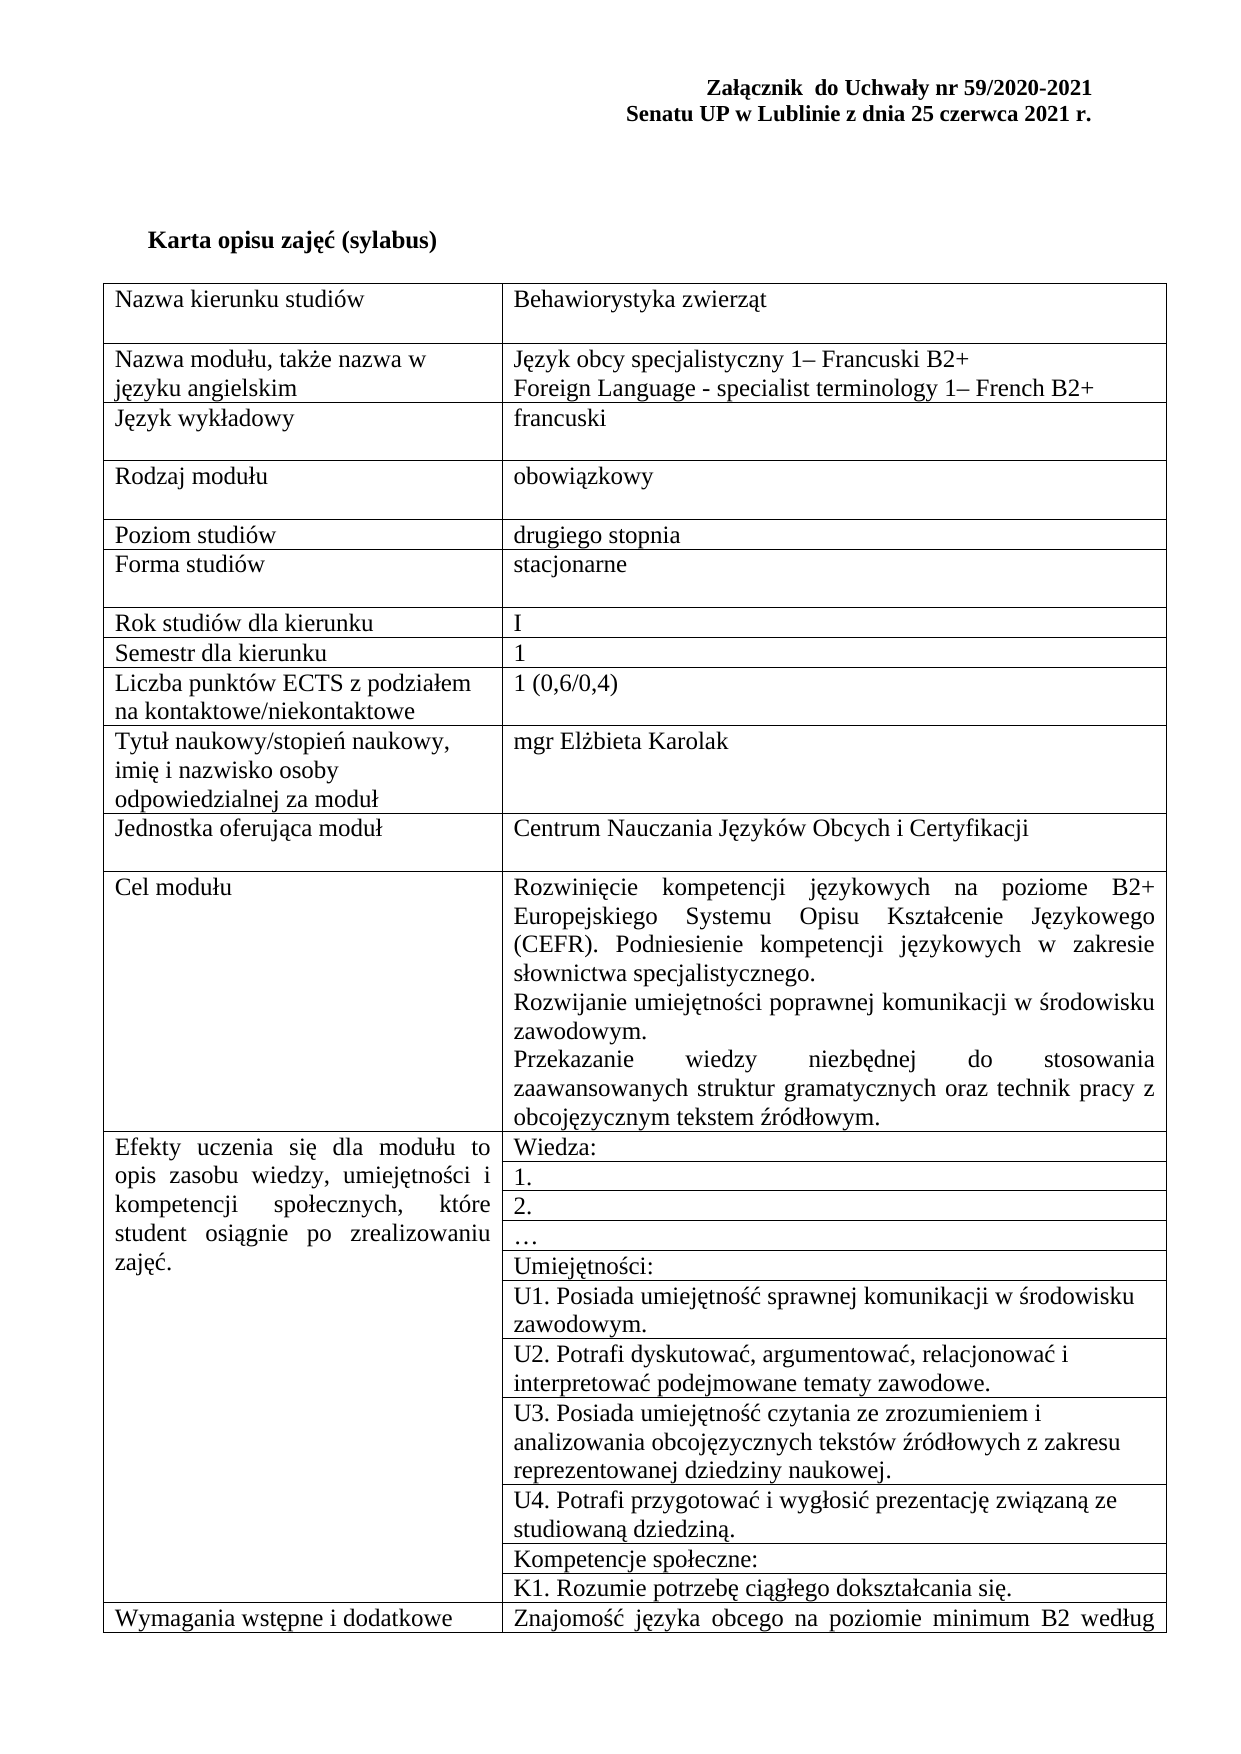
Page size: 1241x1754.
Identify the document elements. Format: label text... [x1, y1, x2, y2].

table_cell … [503, 1221, 1166, 1250]
table_cell drugiego stopnia [503, 520, 1166, 548]
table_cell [104, 1603, 502, 1632]
table_cell K1. Rozumie potrzebę ciągłego dokształcania się. [503, 1574, 1166, 1602]
table_cell obowiązkowy [503, 461, 1166, 519]
table_cell Rodzaj modułu [104, 461, 502, 519]
table_cell Rozwinięcie kompetencji językowych na poziome B2+ Europejskiego Systemu Opisu Kształcenie Językowego (CEFR). Podniesienie kompetencji językowych w zakresie słownictwa specjalistycznego. Rozwijanie umiejętności poprawnej komunikacji w środowisku zawodowym. Przekazanie wiedzy niezbędnej do stosowania zaawansowanych struktur gramatycznych oraz technik pracy z obcojęzycznym tekstem źródłowym. [503, 872, 1166, 1131]
table_cell Rok studiów dla kierunku [104, 608, 502, 637]
table_cell Kompetencje społeczne: [503, 1544, 1166, 1572]
table_cell U2. Potrafi dyskutować, argumentować, relacjonować i interpretować podejmowane tematy zawodowe. [503, 1339, 1166, 1397]
table_cell Forma studiów [104, 550, 502, 607]
table_cell Poziom studiów [104, 520, 502, 548]
table_cell stacjonarne [503, 550, 1166, 607]
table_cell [503, 1603, 1166, 1632]
table_cell Nazwa modułu, także nazwa w języku angielskim [104, 344, 502, 402]
table_cell Język obcy specjalistyczny 1– Francuski B2+ Foreign Language - specialist terminology 1– French B2+ [503, 344, 1166, 402]
table_cell U4. Potrafi przygotować i wygłosić prezentację związaną ze studiowaną dziedziną. [503, 1485, 1166, 1543]
table_cell U1. Posiada umiejętność sprawnej komunikacji w środowisku zawodowym. [503, 1281, 1166, 1338]
table_cell Centrum Nauczania Języków Obcych i Certyfikacji [503, 814, 1166, 871]
table_cell Tytuł naukowy/stopień naukowy, imię i nazwisko osoby odpowiedzialnej za moduł [104, 726, 502, 812]
text Karta opisu zajęć (sylabus) [148, 225, 1092, 254]
table_header Behawiorystyka zwierząt [503, 284, 1166, 343]
table_cell Semestr dla kierunku [104, 638, 502, 667]
table_cell I [503, 608, 1166, 637]
table_cell Jednostka oferująca moduł [104, 814, 502, 871]
table_cell Język wykładowy [104, 403, 502, 460]
table_cell U3. Posiada umiejętność czytania ze zrozumieniem i analizowania obcojęzycznych tekstów źródłowych z zakresu reprezentowanej dziedziny naukowej. [503, 1398, 1166, 1484]
table_cell 1. [503, 1162, 1166, 1190]
table_cell 2. [503, 1191, 1166, 1220]
table_cell Cel modułu [104, 872, 502, 1131]
table_cell francuski [503, 403, 1166, 460]
table_cell mgr Elżbieta Karolak [503, 726, 1166, 812]
table_cell Umiejętności: [503, 1251, 1166, 1280]
table_cell 1 [503, 638, 1166, 667]
table_cell Wiedza: [503, 1132, 1166, 1161]
table_cell Liczba punktów ECTS z podziałem na kontaktowe/niekontaktowe [104, 668, 502, 725]
table_header Nazwa kierunku studiów [104, 284, 502, 343]
table_cell Efekty uczenia się dla modułu to opis zasobu wiedzy, umiejętności i kompetencji społecznych, które student osiągnie po zrealizowaniu zajęć. [104, 1132, 502, 1602]
table_cell 1 (0,6/0,4) [503, 668, 1166, 725]
